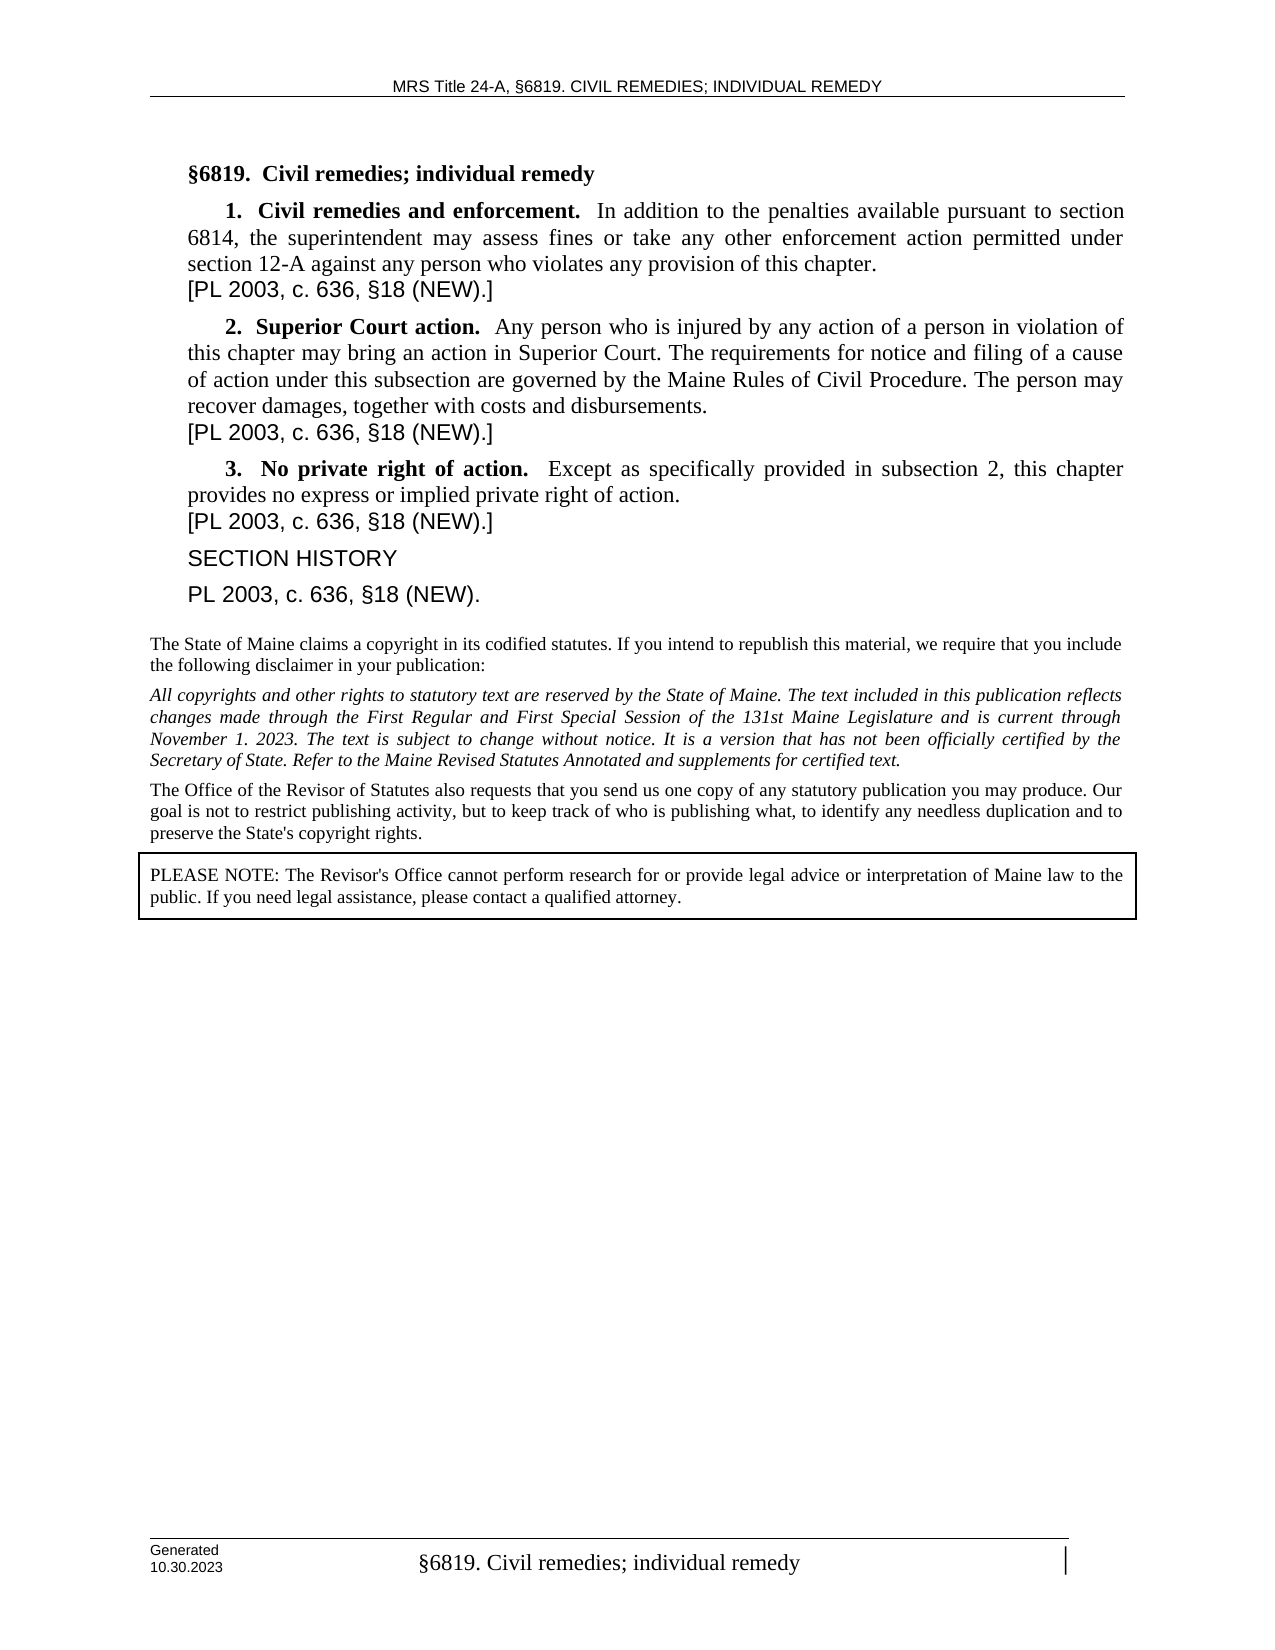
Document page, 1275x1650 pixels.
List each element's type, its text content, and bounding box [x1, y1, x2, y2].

text PLEASE NOTE: The Revisor's Office cannot perform research for or provide legal advice or interpretation of Maine law to the public. If you need legal assistance, please contact a qualified attorney. [140, 854, 1135, 918]
text SECTION HISTORY [187, 545, 1125, 571]
text 1. Civil remedies and enforcement. In addition to the penalties available pursuant to section 6814, the superintendent may assess fines or take any other enforcement action permitted under section 12‑A against any person who violates any provision of this chapter. [187, 197, 1125, 276]
text [PL 2003, c. 636, §18 (NEW).] [187, 418, 1125, 445]
text §6819. Civil remedies; individual remedy [187, 160, 1125, 187]
text PL 2003, c. 636, §18 (NEW). [187, 581, 1125, 608]
text The Office of the Revisor of Statutes also requests that you send us one copy of any statutory publication you may produce. Our goal is not to restrict publishing activity, but to keep track of who is publishing what, to identify any needless duplication and to preserve the State's copyright rights. [150, 779, 1125, 843]
text [PL 2003, c. 636, §18 (NEW).] [187, 508, 1125, 534]
text All copyrights and other rights to statutory text are reserved by the State of Maine. The text included in this publication reflects changes made through the First Regular and First Special Session of the 131st Maine Legislature and is current through November 1. 2023 . The text is subject to change without notice. It is a version that has not been officially certified by the Secretary of State. Refer to the Maine Revised Statutes Annotated and supplements for certified text. [150, 684, 1125, 771]
text [PL 2003, c. 636, §18 (NEW).] [187, 276, 1125, 303]
text 3. No private right of action. Except as specifically provided in subsection 2, this chapter provides no express or implied private right of action. [187, 455, 1125, 508]
text 2. Superior Court action. Any person who is injured by any action of a person in violation of this chapter may bring an action in Superior Court. The requirements for notice and filing of a cause of action under this subsection are governed by the Maine Rules of Civil Procedure. The person may recover damages, together with costs and disbursements. [187, 313, 1125, 418]
text The State of Maine claims a copyright in its codified statutes. If you intend to republish this material, we require that you include the following disclaimer in your publication: [150, 633, 1125, 676]
